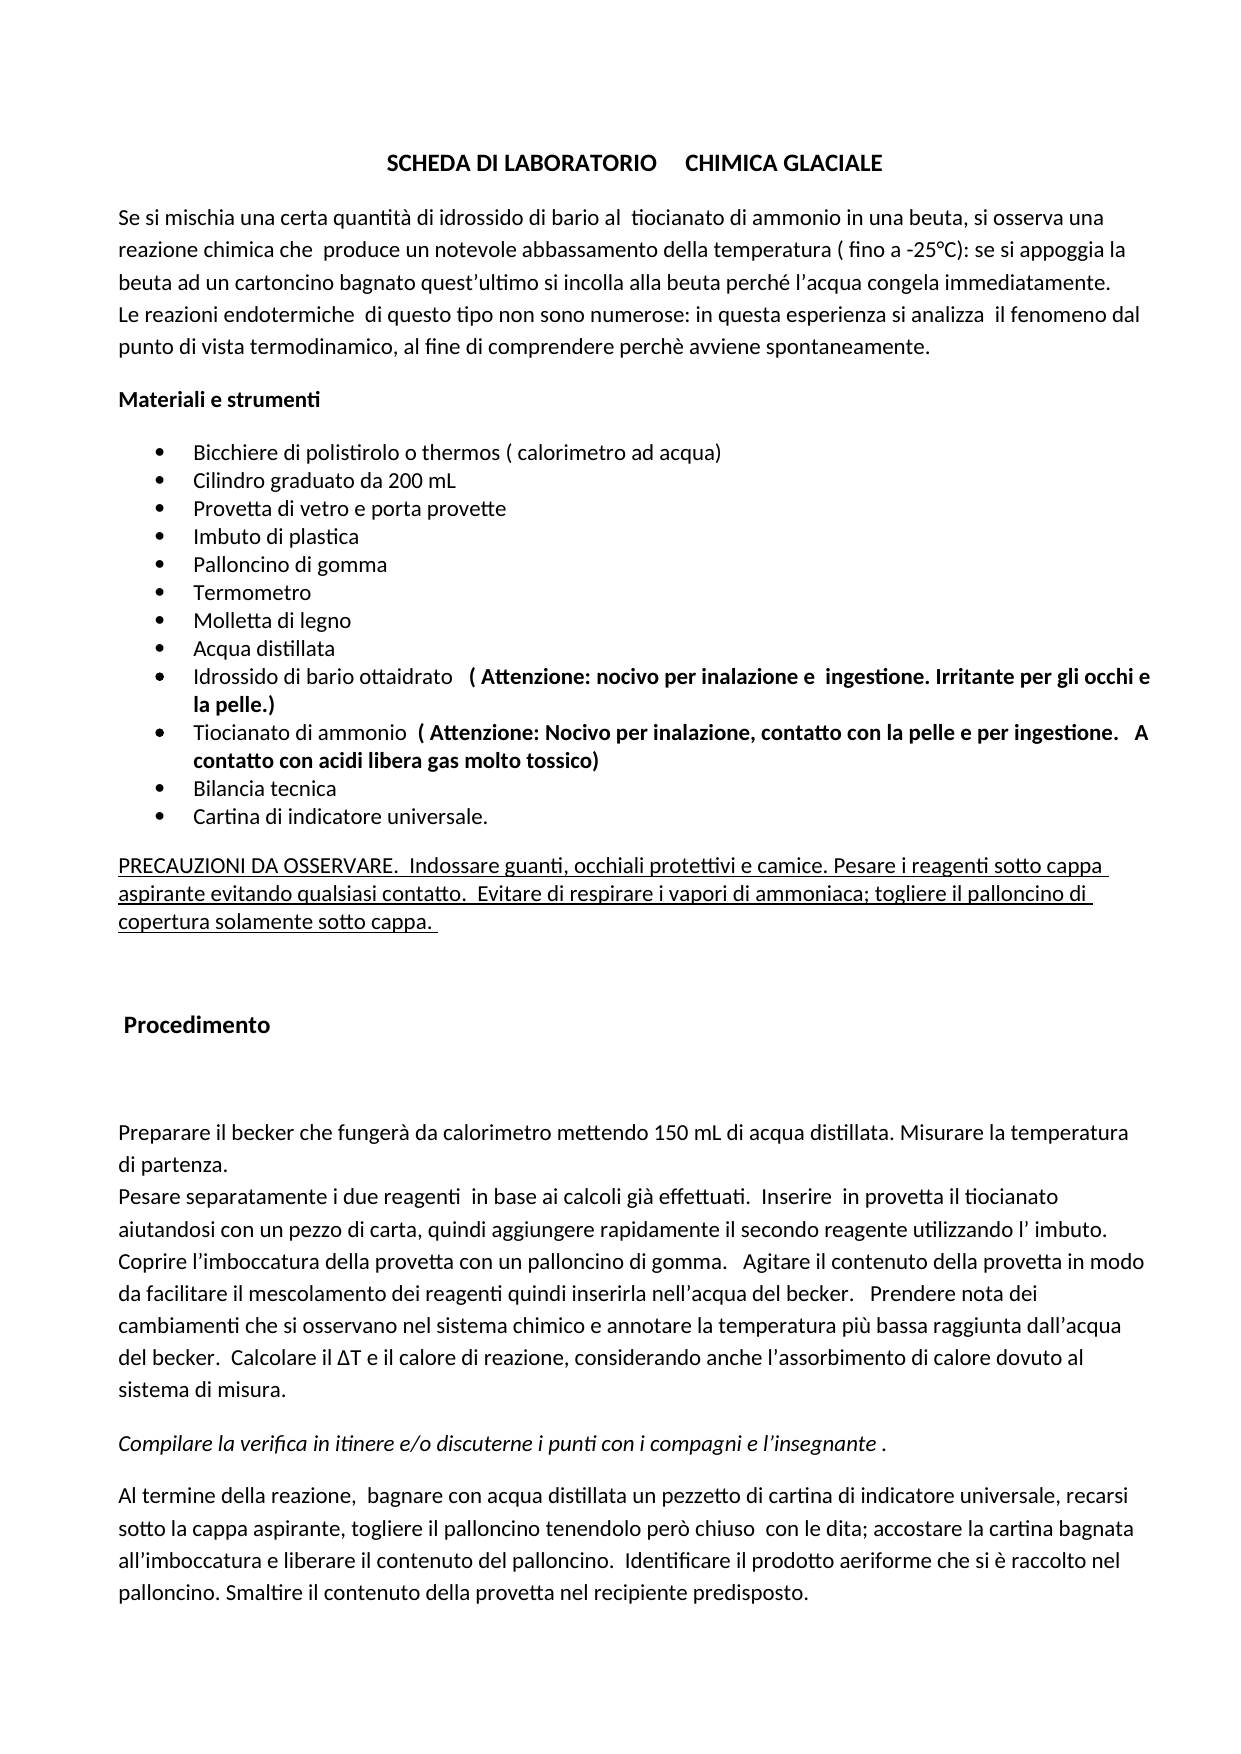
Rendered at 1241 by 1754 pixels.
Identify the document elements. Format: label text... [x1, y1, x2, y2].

list Cilindro graduato da 200 mL [156, 466, 1152, 494]
list Idrossido di bario ottaidrato ( Attenzione: nocivo per inalazione e ingestione. Irritante per gli occhi e la pelle.) [156, 662, 1152, 718]
list Imbuto di plastica [156, 522, 1152, 550]
list Cartina di indicatore universale. [156, 802, 1152, 831]
list Palloncino di gomma [156, 550, 1152, 578]
list Molletta di legno [156, 606, 1152, 634]
text Al termine della reazione, bagnare con acqua distillata un pezzetto di cartina di indicatore universale, recarsi sotto la cappa aspirante, togliere il palloncino tenendolo però chiuso con le dita; accostare la cartina bagnata all’imboccatura e liberare il contenuto del palloncino. Identificare il prodotto aeriforme che si è raccolto nel palloncino. Smaltire il contenuto della provetta nel recipiente predisposto. [118, 1482, 1152, 1606]
list Bicchiere di polistirolo o thermos ( calorimetro ad acqua) [156, 438, 1152, 466]
list Termometro [156, 578, 1152, 606]
text Procedimento [118, 1009, 1152, 1040]
text SCHEDA DI LABORATORIO CHIMICA GLACIALE [118, 148, 1152, 178]
text Preparare il becker che fungerà da calorimetro mettendo 150 mL di acqua distillata. Misurare la temperatura di partenza. Pesare separatamente i due reagenti in base ai calcoli già effettuati. Inserire in provetta il tiocianato aiutandosi con un pezzo di carta, quindi aggiungere rapidamente il secondo reagente utilizzando l’ imbuto. Coprire l’imboccatura della provetta con un palloncino di gomma. Agitare il contenuto della provetta in modo da facilitare il mescolamento dei reagenti quindi inserirla nell’acqua del becker. Prendere nota dei cambiamenti che si osservano nel sistema chimico e annotare la temperatura più bassa raggiunta dall’acqua del becker. Calcolare il ∆T e il calore di reazione, considerando anche l’assorbimento di calore dovuto al sistema di misura. [118, 1118, 1152, 1404]
list Acqua distillata [156, 634, 1152, 662]
list Bilancia tecnica [156, 774, 1152, 802]
text Compilare la verifica in itinere e/o discuterne i punti con i compagni e l’insegnante . [118, 1429, 1152, 1457]
text PRECAUZIONI DA OSSERVARE. Indossare guanti, occhiali protettivi e camice. Pesare i reagenti sotto cappa aspirante evitando qualsiasi contatto. Evitare di respirare i vapori di ammoniaca; togliere il palloncino di copertura solamente sotto cappa. [118, 851, 1152, 935]
text Se si mischia una certa quantità di idrossido di bario al tiocianato di ammonio in una beuta, si osserva una reazione chimica che produce un notevole abbassamento della temperatura ( fino a -25°C): se si appoggia la beuta ad un cartoncino bagnato quest’ultimo si incolla alla beuta perché l’acqua congela immediatamente. Le reazioni endotermiche di questo tipo non sono numerose: in questa esperienza si analizza il fenomeno dal punto di vista termodinamico, al fine di comprendere perchè avviene spontaneamente. [118, 203, 1152, 360]
list Provetta di vetro e porta provette [156, 494, 1152, 522]
text Materiali e strumenti [118, 385, 1152, 413]
list Tiocianato di ammonio ( Attenzione: Nocivo per inalazione, contatto con la pelle e per ingestione. A contatto con acidi libera gas molto tossico) [156, 718, 1152, 774]
